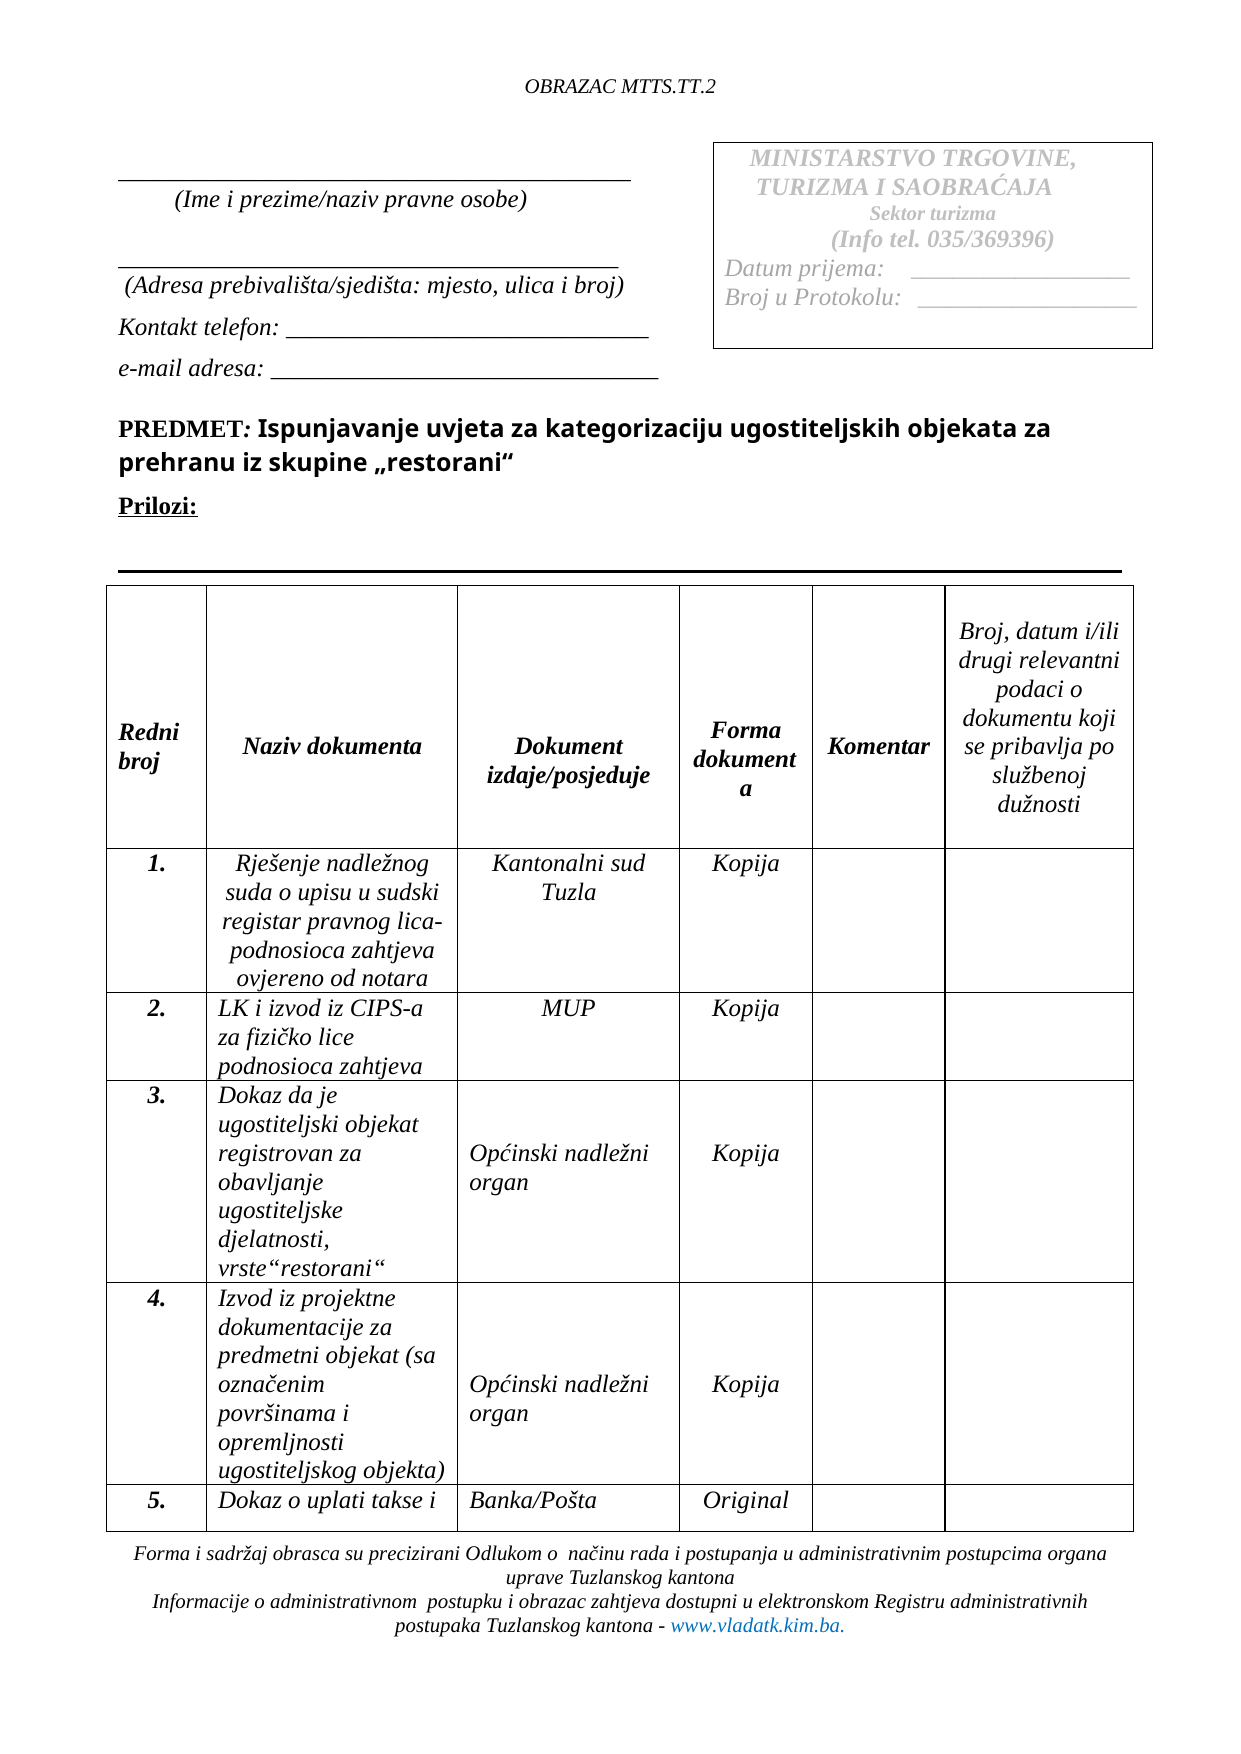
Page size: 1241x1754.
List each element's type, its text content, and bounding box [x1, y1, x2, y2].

text _________________________________________ [118, 155, 713, 184]
table_cell 3. [107, 1081, 206, 1282]
table_header Dokument izdaje/posjeduje [458, 586, 679, 847]
table_cell [946, 1081, 1133, 1282]
table_cell [946, 1485, 1133, 1531]
table_cell MUP [458, 993, 679, 1079]
table_cell Općinski nadležni organ [458, 1081, 679, 1282]
text Prilozi: [118, 491, 1122, 570]
table_cell Kopija [680, 849, 812, 992]
table_header Komentar [813, 586, 944, 847]
table_cell Dokaz da je ugostiteljski objekat registrovan za obavljanje ugostiteljske djelatnosti, vrste“restorani“ [207, 1081, 457, 1282]
text PREDMET: Ispunjavanje uvjeta za kategorizaciju ugostiteljskih objekata za prehranu iz skupine „restorani“ [118, 410, 1122, 478]
table_cell Rješenje nadležnog suda o upisu u sudski registar pravnog lica-podnosioca zahtjeva ovjereno od notara [207, 849, 457, 992]
table_cell [813, 1283, 944, 1484]
table_cell Kopija [680, 993, 812, 1079]
table_cell [946, 849, 1133, 992]
text ________________________________________ [118, 242, 713, 270]
table_cell [813, 993, 944, 1079]
text (Ime i prezime/naziv pravne osobe) [118, 184, 713, 213]
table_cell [207, 1485, 457, 1531]
table_header Forma dokumenta [680, 586, 812, 847]
table_cell [946, 993, 1133, 1079]
text e-mail adresa: _______________________________ [118, 353, 1122, 382]
table_cell 1. [107, 849, 206, 992]
table_cell Općinski nadležni organ [458, 1283, 679, 1484]
table_header Naziv dokumenta [207, 586, 457, 847]
table_cell Kopija [680, 1081, 812, 1282]
table_cell 5. [107, 1485, 206, 1531]
table_cell Kopija [680, 1283, 812, 1484]
table_cell [946, 1283, 1133, 1484]
table_cell LK i izvod iz CIPS-a za fizičko lice podnosioca zahtjeva [207, 993, 457, 1079]
table_header MINISTARSTVO TRGOVINE, TURIZMA I SAOBRAĆAJA Sektor turizma (Info tel. 035/369396) Datum prijema: _____________________ Broj u Protokolu: _____________________ [714, 143, 1152, 348]
table_cell Izvod iz projektne dokumentacije za predmetni objekat (sa označenim površinama i opremljnosti ugostiteljskog objekta) [207, 1283, 457, 1484]
table_cell [813, 1485, 944, 1531]
table_cell Original [680, 1485, 812, 1531]
table_cell Banka/Pošta [458, 1485, 679, 1531]
text Kontakt telefon: _____________________________ [118, 312, 713, 340]
table_header Redni broj [107, 586, 206, 847]
table_cell [813, 849, 944, 992]
table_header Broj, datum i/ili drugi relevantni podaci o dokumentu koji se pribavlja po službenoj dužnosti [946, 586, 1133, 847]
text (Adresa prebivališta/sjedišta: mjesto, ulica i broj) [118, 270, 713, 299]
table_cell Kantonalni sud Tuzla [458, 849, 679, 992]
table_cell 4. [107, 1283, 206, 1484]
table_cell 2. [107, 993, 206, 1079]
table_cell [813, 1081, 944, 1282]
